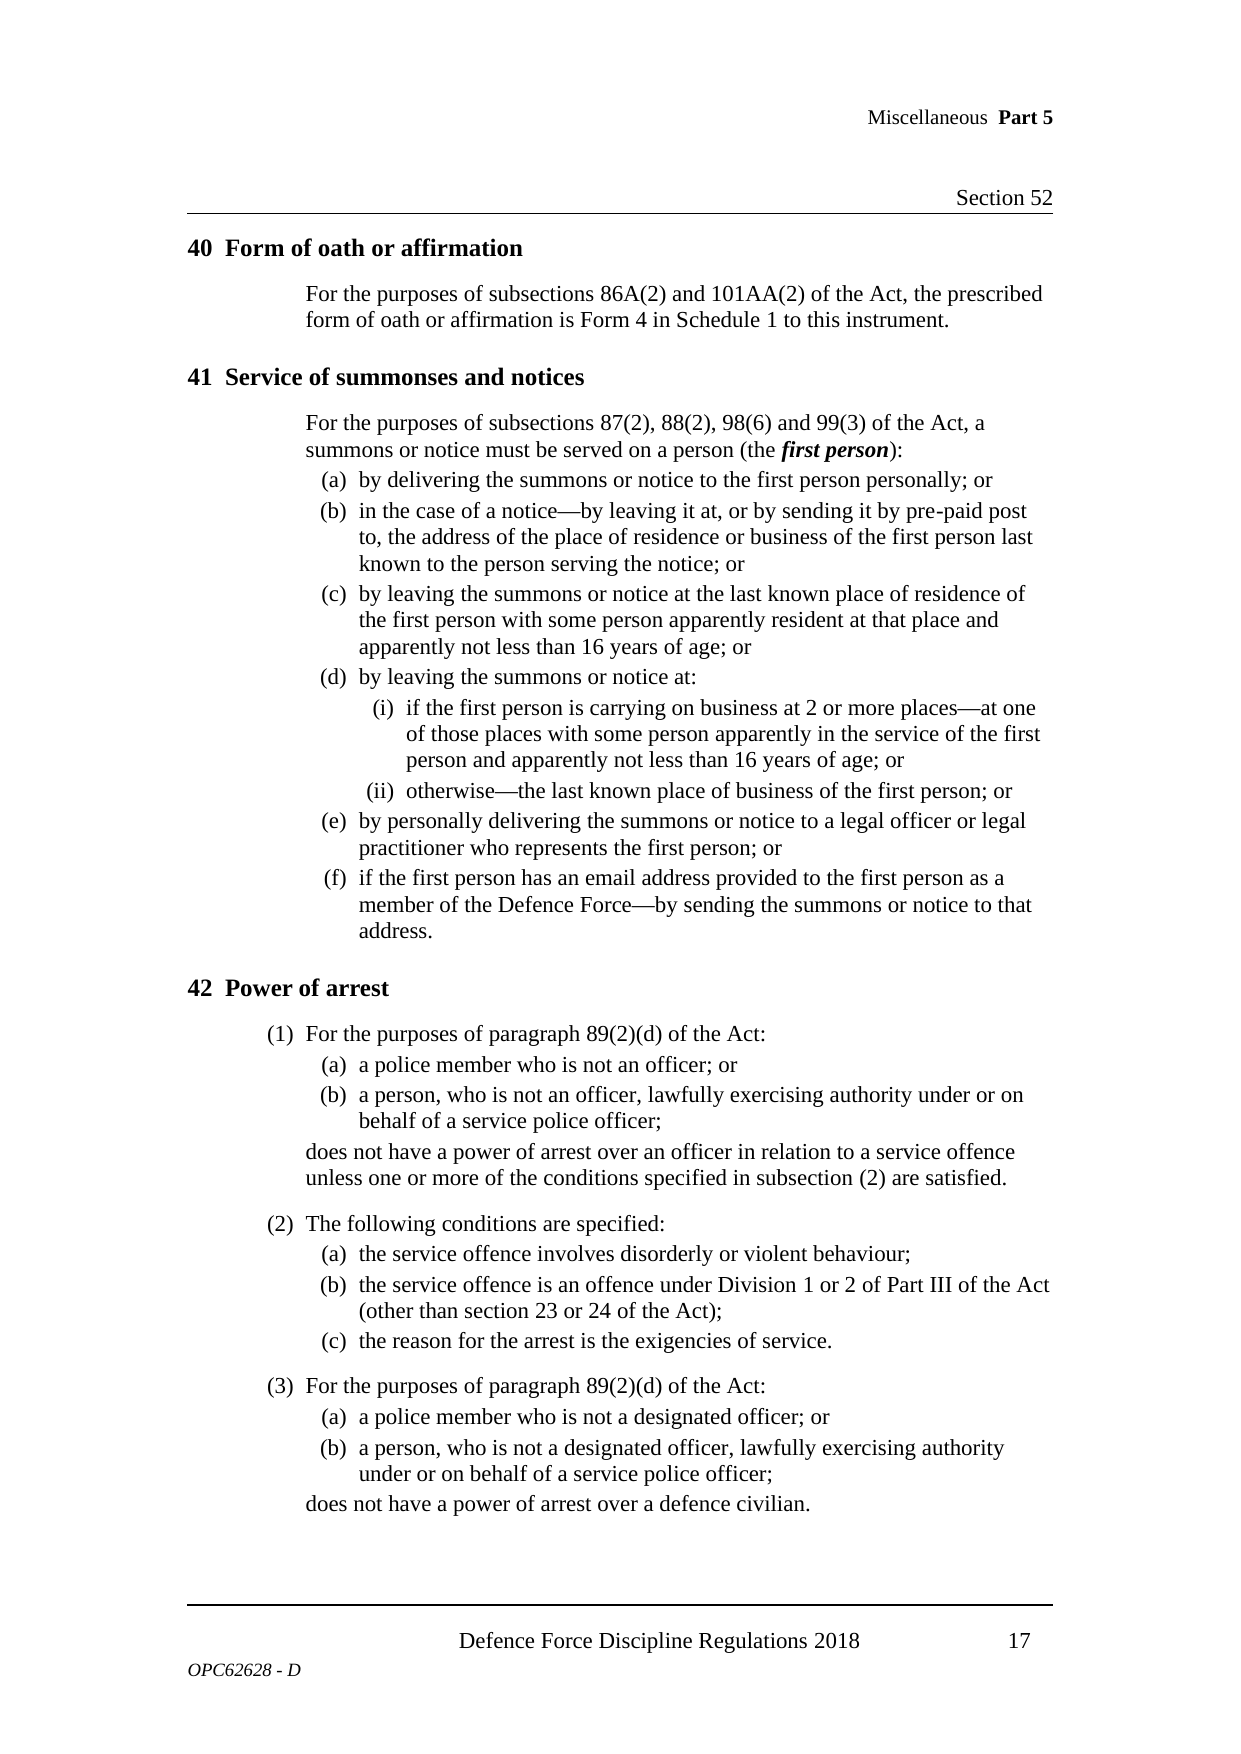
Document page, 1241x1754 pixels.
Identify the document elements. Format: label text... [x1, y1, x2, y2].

text (c) by leaving the summons or notice at the last known place of residence of the first person with some person apparently resident at that place and apparently not less than 16 years of age; or [187, 580, 1053, 659]
text (a) a police member who is not a designated officer; or [187, 1403, 1053, 1429]
text 41 Service of summonses and notices [187, 362, 1053, 391]
text For the purposes of subsections 87(2), 88(2), 98(6) and 99(3) of the Act, a summons or notice must be served on a person (the first person): [187, 409, 1053, 462]
text (b) the service offence is an offence under Division 1 or 2 of Part III of the Act (other than section 23 or 24 of the Act); [187, 1271, 1053, 1323]
text does not have a power of arrest over an officer in relation to a service offence unless one or more of the conditions specified in subsection (2) are satisfied. [305, 1138, 1053, 1191]
text (f) if the first person has an email address provided to the first person as a member of the Defence Force—by sending the summons or notice to that address. [187, 864, 1053, 943]
text (a) by delivering the summons or notice to the first person personally; or [187, 466, 1053, 493]
text (a) a police member who is not an officer; or [187, 1051, 1053, 1077]
text (a) the service offence involves disorderly or violent behaviour; [187, 1240, 1053, 1266]
text (1) For the purposes of paragraph 89(2)(d) of the Act: [187, 1020, 1053, 1047]
text (ii) otherwise—the last known place of business of the first person; or [187, 777, 1053, 803]
text 40 Form of oath or affirmation [187, 233, 1053, 261]
text (c) the reason for the arrest is the exigencies of service. [187, 1327, 1053, 1354]
text (d) by leaving the summons or notice at: [187, 663, 1053, 690]
text (3) For the purposes of paragraph 89(2)(d) of the Act: [187, 1373, 1053, 1399]
text (b) in the case of a notice—by leaving it at, or by sending it by pre-paid post to, the address of the place of residence or business of the first person last known to the person serving the notice; or [187, 497, 1053, 576]
text (i) if the first person is carrying on business at 2 or more places—at one of those places with some person apparently in the service of the first person and apparently not less than 16 years of age; or [187, 694, 1053, 773]
text 42 Power of arrest [187, 973, 1053, 1001]
text For the purposes of subsections 86A(2) and 101AA(2) of the Act, the prescribed form of oath or affirmation is Form 4 in Schedule 1 to this instrument. [187, 280, 1053, 333]
text does not have a power of arrest over a defence civilian. [305, 1491, 1053, 1517]
text (b) a person, who is not a designated officer, lawfully exercising authority under or on behalf of a service police officer; [187, 1434, 1053, 1486]
text (2) The following conditions are specified: [187, 1209, 1053, 1236]
text (e) by personally delivering the summons or notice to a legal officer or legal practitioner who represents the first person; or [187, 808, 1053, 860]
text (b) a person, who is not an officer, lawfully exercising authority under or on behalf of a service police officer; [187, 1081, 1053, 1134]
